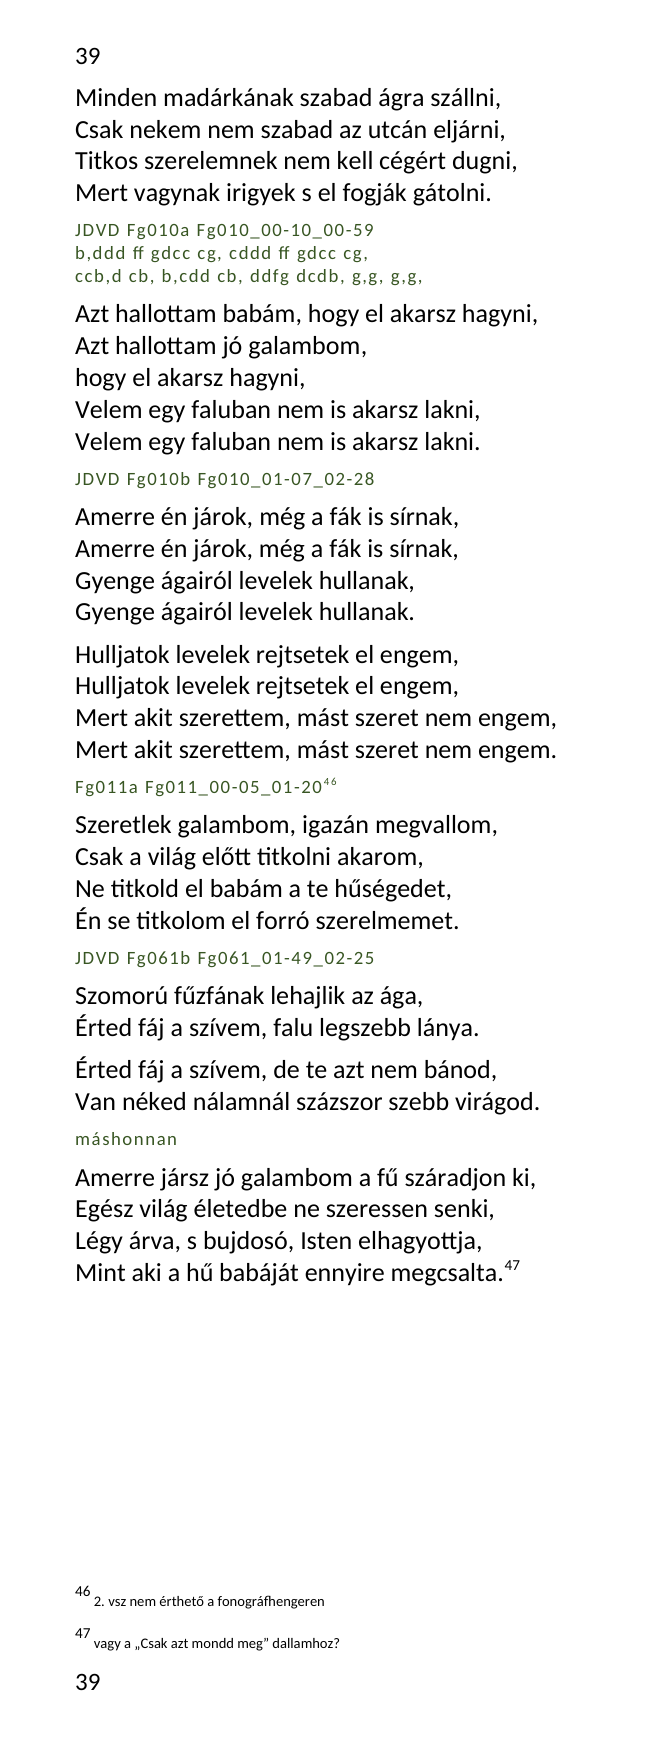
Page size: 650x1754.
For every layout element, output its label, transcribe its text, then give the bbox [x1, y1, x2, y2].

text Minden madárkának szabad ágra szállni, Csak nekem nem szabad az utcán eljárni, Titkos szerelemnek nem kell cégért dugni, Mert vagynak irigyek s el fogják gátolni. [75, 81, 574, 208]
text Azt hallottam babám, hogy el akarsz hagyni, Azt hallottam jó galambom, hogy el akarsz hagyni, Velem egy faluban nem is akarsz lakni, Velem egy faluban nem is akarsz lakni. [75, 298, 574, 456]
subtitle Fg011a Fg011_00-05_01-20 [75, 775, 574, 798]
text Szomorú fűzfának lehajlik az ága, Érted fáj a szívem, falu legszebb lánya. [75, 979, 574, 1043]
text Hulljatok levelek rejtsetek el engem, Hulljatok levelek rejtsetek el engem, Mert akit szerettem, mást szeret nem engem, Mert akit szerettem, mást szeret nem engem. [75, 638, 574, 765]
subtitle JDVD Fg061b Fg061_01-49_02-25 [75, 946, 574, 969]
subtitle máshonnan [75, 1127, 574, 1150]
subtitle JDVD Fg010a Fg010_00-10_00-59 [75, 218, 574, 241]
text Érted fáj a szívem, de te azt nem bánod, Van néked nálamnál százszor szebb virágod. [75, 1053, 574, 1117]
subtitle JDVD Fg010b Fg010_01-07_02-28 [75, 467, 574, 490]
text Amerre én járok, még a fák is sírnak, Amerre én járok, még a fák is sírnak, Gyenge ágairól levelek hullanak, Gyenge ágairól levelek hullanak. [75, 500, 574, 627]
subtitle b,ddd ff gdcc cg, cddd ff gdcc cg, [75, 241, 574, 264]
subtitle ccb,d cb, b,cdd cb, ddfg dcdb, g,g, g,g, [75, 264, 574, 287]
text Amerre jársz jó galambom a fű száradjon ki, Egész világ életedbe ne szeressen senki, Légy árva, s bujdosó, Isten elhagyottja, Mint aki a hű babáját ennyire megcsalta. [75, 1161, 574, 1288]
text Szeretlek galambom, igazán megvallom, Csak a világ előtt titkolni akarom, Ne titkold el babám a te hűségedet, Én se titkolom el forró szerelmemet. [75, 808, 574, 936]
